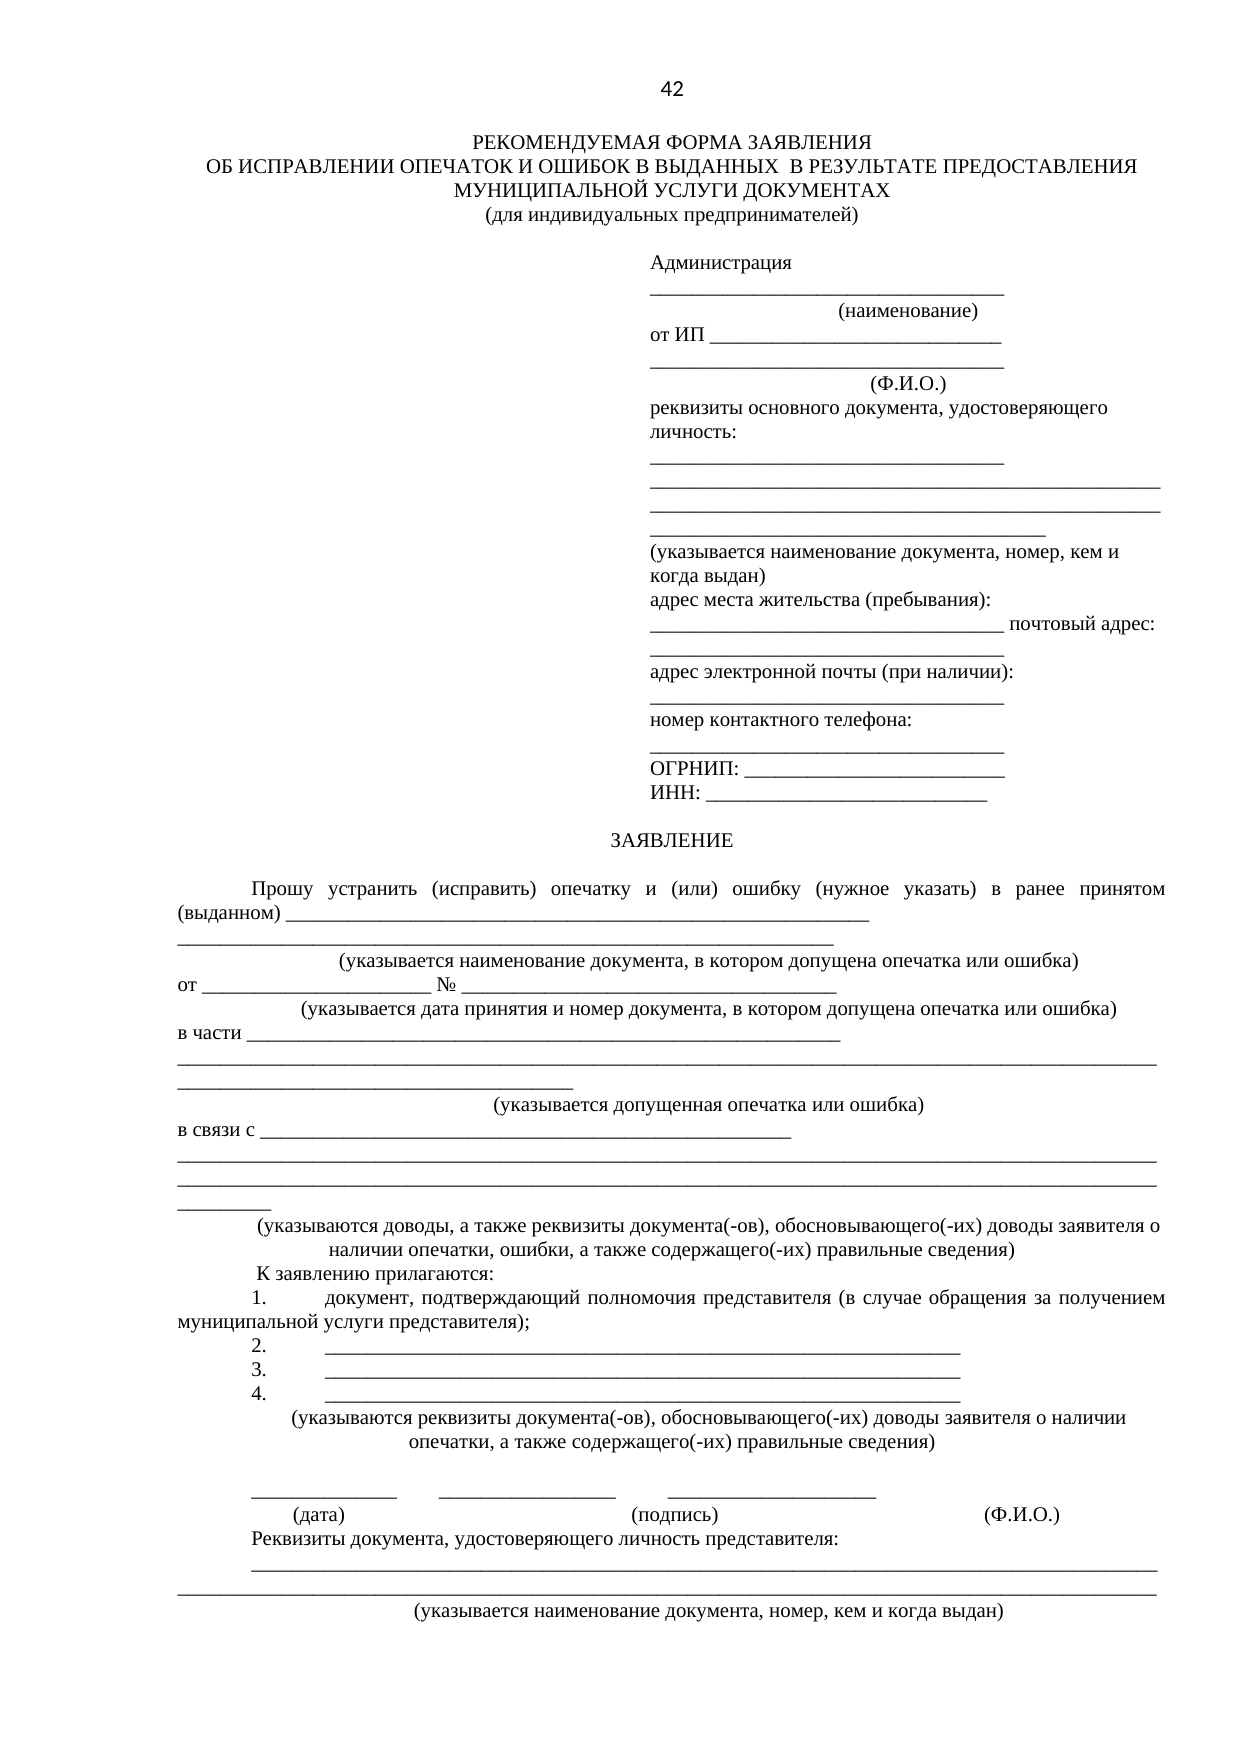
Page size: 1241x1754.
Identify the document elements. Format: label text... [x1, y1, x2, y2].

text __________________________________ [650, 274, 1167, 298]
text от ИП ____________________________ [650, 322, 1167, 346]
text (указывается допущенная опечатка или ошибка) [177, 1092, 1167, 1116]
text __________________________________ [650, 731, 1167, 756]
text __________________________________ почтовый адрес: __________________________________ [650, 611, 1167, 659]
text ________________________________________________________________________________________________________________________________________ [650, 467, 1167, 539]
text (указывается наименование документа, в котором допущена опечатка или ошибка) [177, 948, 1167, 972]
text (наименование) [650, 298, 1167, 322]
text ОГРНИП: _________________________ [650, 756, 1167, 779]
text _______________________________________________________________ [177, 924, 1167, 948]
text ЗАЯВЛЕНИЕ [177, 828, 1167, 852]
text __________________________________ [650, 346, 1167, 371]
text 3. _____________________________________________________________ [177, 1357, 1167, 1381]
text номер контактного телефона: [650, 707, 1167, 731]
text ИНН: ___________________________ [650, 779, 1167, 804]
text Прошу устранить (исправить) опечатку и (или) ошибку (нужное указать) в ранее принятом (выданном) ________________________________________________________ [177, 876, 1167, 924]
text адрес электронной почты (при наличии): [650, 659, 1167, 683]
text от ______________________ № ____________________________________ [177, 972, 1167, 996]
text __________________________________ [650, 683, 1167, 707]
text Администрация [650, 250, 1167, 274]
text 1. документ, подтверждающий полномочия представителя (в случае обращения за получением муниципальной услуги представителя); [177, 1285, 1167, 1333]
text _____________________________________________________________________________________________________________________________________________________________________________________ [177, 1549, 1167, 1598]
text (указывается дата принятия и номер документа, в котором допущена опечатка или ошибка) [177, 996, 1167, 1020]
text Реквизиты документа, удостоверяющего личность представителя: [177, 1526, 1167, 1549]
text в части _________________________________________________________ [177, 1020, 1167, 1044]
text (Ф.И.О.) [650, 371, 1167, 394]
text ОБ ИСПРАВЛЕНИИ ОПЕЧАТОК И ОШИБОК В ВЫДАННЫХ В РЕЗУЛЬТАТЕ ПРЕДОСТАВЛЕНИЯ МУНИЦИПАЛЬНОЙ УСЛУГИ ДОКУМЕНТАХ [177, 154, 1167, 202]
text (для индивидуальных предпринимателей) [177, 202, 1167, 226]
text в связи с ___________________________________________________ [177, 1116, 1167, 1141]
text (указывается наименование документа, номер, кем и когда выдан) [650, 539, 1167, 587]
text (указывается наименование документа, номер, кем и когда выдан) [177, 1598, 1167, 1622]
text (указываются доводы, а также реквизиты документа(-ов), обосновывающего(-их) доводы заявителя о наличии опечатки, ошибки, а также содержащего(-их) правильные сведения) [177, 1213, 1167, 1261]
text реквизиты основного документа, удостоверяющего личность: [650, 394, 1167, 443]
text РЕКОМЕНДУЕМАЯ ФОРМА ЗАЯВЛЕНИЯ [177, 130, 1167, 154]
text 4. _____________________________________________________________ [177, 1381, 1167, 1405]
text адрес места жительства (пребывания): [650, 587, 1167, 611]
text _____________________________________________________________________________________________________________________________________________________________________________________________________ [177, 1141, 1167, 1213]
text 2. _____________________________________________________________ [177, 1333, 1167, 1357]
text (дата) (подпись) (Ф.И.О.) [177, 1501, 1167, 1526]
text К заявлению прилагаются: [177, 1261, 1167, 1285]
text ______________ _________________ ____________________ [177, 1477, 1167, 1501]
text (указываются реквизиты документа(-ов), обосновывающего(-их) доводы заявителя о наличии опечатки, а также содержащего(-их) правильные сведения) [177, 1405, 1167, 1453]
text ____________________________________________________________________________________________________________________________________ [177, 1044, 1167, 1092]
text __________________________________ [650, 443, 1167, 467]
